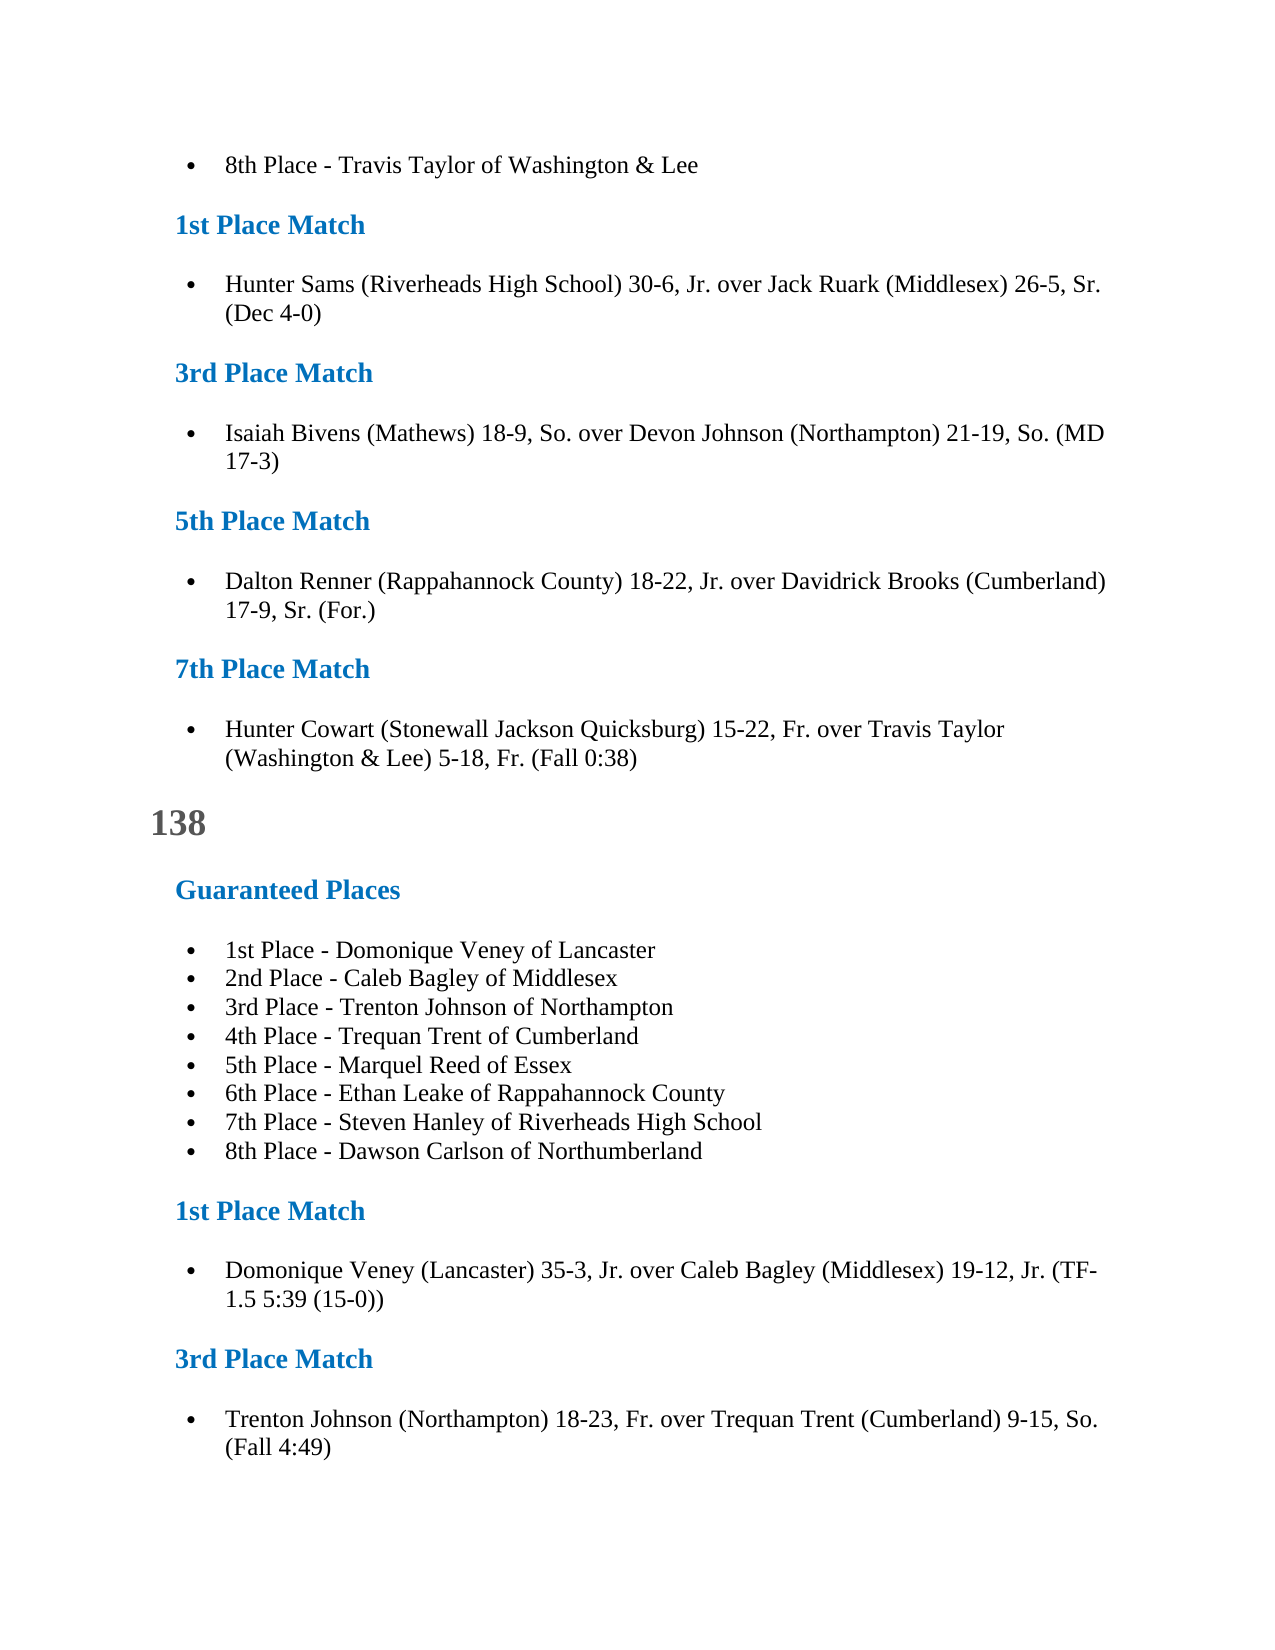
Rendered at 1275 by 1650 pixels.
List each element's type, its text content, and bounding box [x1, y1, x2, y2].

list 2nd Place - Caleb Bagley of Middlesex [187, 963, 1125, 992]
list 1st Place - Domonique Veney of Lancaster [187, 935, 1125, 963]
list 8th Place - Dawson Carlson of Northumberland [187, 1136, 1125, 1165]
list Hunter Sams (Riverheads High School) 30-6, Jr. over Jack Ruark (Middlesex) 26-5, Sr. (Dec 4-0) [187, 269, 1125, 327]
list 6th Place - Ethan Leake of Rappahannock County [187, 1078, 1125, 1107]
text 1st Place Match [175, 1194, 1125, 1226]
list Trenton Johnson (Northampton) 18-23, Fr. over Trequan Trent (Cumberland) 9-15, So. (Fall 4:49) [187, 1404, 1125, 1461]
list Isaiah Bivens (Mathews) 18-9, So. over Devon Johnson (Northampton) 21-19, So. (MD 17-3) [187, 418, 1125, 475]
list 8th Place - Travis Taylor of Washington & Lee [187, 150, 1125, 179]
list 3rd Place - Trenton Johnson of Northampton [187, 992, 1125, 1021]
text 138 [150, 801, 1125, 844]
text 5th Place Match [175, 504, 1125, 537]
text Guaranteed Places [175, 873, 1125, 906]
text 7th Place Match [175, 653, 1125, 685]
text 3rd Place Match [175, 356, 1125, 388]
list Hunter Cowart (Stonewall Jackson Quicksburg) 15-22, Fr. over Travis Taylor (Washington & Lee) 5-18, Fr. (Fall 0:38) [187, 714, 1125, 772]
text 3rd Place Match [175, 1342, 1125, 1374]
list Domonique Veney (Lancaster) 35-3, Jr. over Caleb Bagley (Middlesex) 19-12, Jr. (TF-1.5 5:39 (15-0)) [187, 1255, 1125, 1313]
list 7th Place - Steven Hanley of Riverheads High School [187, 1107, 1125, 1136]
text 1st Place Match [175, 208, 1125, 240]
list 4th Place - Trequan Trent of Cumberland [187, 1021, 1125, 1050]
list 5th Place - Marquel Reed of Essex [187, 1050, 1125, 1078]
list Dalton Renner (Rappahannock County) 18-22, Jr. over Davidrick Brooks (Cumberland) 17-9, Sr. (For.) [187, 566, 1125, 623]
